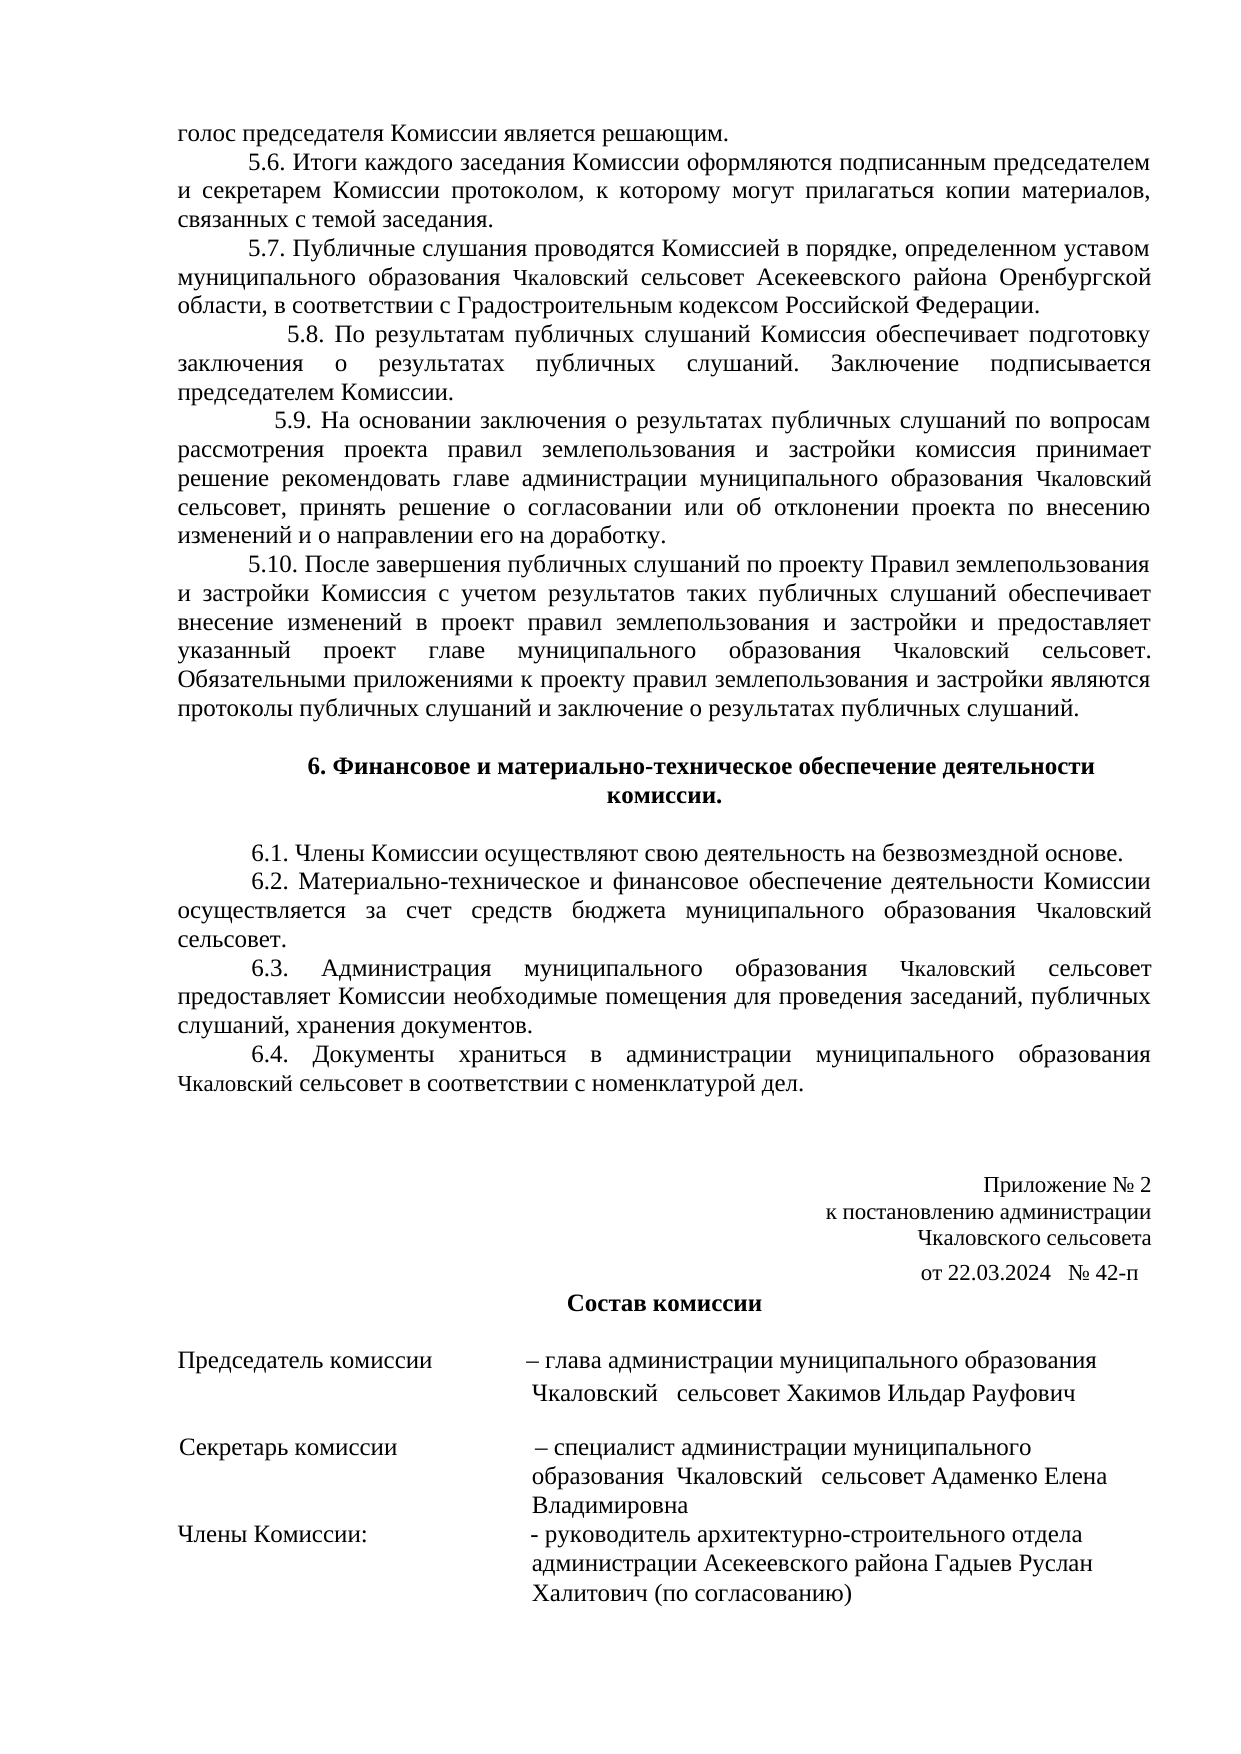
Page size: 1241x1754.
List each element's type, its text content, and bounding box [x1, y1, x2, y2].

text Секретарь комиссии – специалист администрации муниципального образования Чкаловский сельсовет Адаменко Елена Владимировна [148, 1432, 1152, 1519]
text 5.6. Итоги каждого заседания Комиссии оформляются подписанным председателем и секретарем Комиссии протоколом, к которому могут прилагаться копии материалов, связанных с темой заседания. [177, 147, 1152, 233]
text 5.7. Публичные слушания проводятся Комиссией в порядке, определенном уставом муниципального образования Чкаловский сельсовет Асекеевского района Оренбургской области, в соответствии с Градостроительным кодексом Российской Федерации. [177, 233, 1152, 319]
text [177, 118, 1152, 147]
text Члены Комиссии: - руководитель архитектурно-строительного отдела администрации Асекеевского района Гадыев Руслан Халитович (по согласованию) [177, 1519, 1152, 1607]
text 6.2. Материально-техническое и финансовое обеспечение деятельности Комиссии осуществляется за счет средств бюджета муниципального образования Чкаловский сельсовет. [177, 866, 1152, 953]
text Приложение № 2 [177, 1171, 1152, 1198]
text Председатель комиссии – глава администрации муниципального образования Чкаловский сельсовет Хакимов Ильдар Рауфович [177, 1346, 1152, 1407]
text 6.1. Члены Комиссии осуществляют свою деятельность на безвозмездной основе. [177, 838, 1152, 866]
text 6.3. Администрация муниципального образования Чкаловский сельсовет предоставляет Комиссии необходимые помещения для проведения заседаний, публичных слушаний, хранения документов. [177, 953, 1152, 1039]
text Состав комиссии [177, 1288, 1152, 1317]
text 6.4. Документы храниться в администрации муниципального образования Чкаловский сельсовет в соответствии с номенклатурой дел. [177, 1039, 1152, 1096]
text от 22.03.2024 № 42-п [177, 1251, 1152, 1288]
text 5.10. После завершения публичных слушаний по проекту Правил землепользования и застройки Комиссия с учетом результатов таких публичных слушаний обеспечивает внесение изменений в проект правил землепользования и застройки и предоставляет указанный проект главе муниципального образования Чкаловский сельсовет. Обязательными приложениями к проекту правил землепользования и застройки являются протоколы публичных слушаний и заключение о результатах публичных слушаний. [177, 549, 1152, 722]
text к постановлению администрации [177, 1198, 1152, 1224]
text 6. Финансовое и материально-техническое обеспечение деятельности комиссии. [177, 751, 1152, 808]
text 5.8. По результатам публичных слушаний Комиссия обеспечивает подготовку заключения о результатах публичных слушаний. Заключение подписывается председателем Комиссии. [177, 319, 1152, 406]
text Чкаловского сельсовета [177, 1224, 1152, 1251]
text 5.9. На основании заключения о результатах публичных слушаний по вопросам рассмотрения проекта правил землепользования и застройки комиссия принимает решение рекомендовать главе администрации муниципального образования Чкаловский сельсовет, принять решение о согласовании или об отклонении проекта по внесению изменений и о направлении его на доработку. [177, 406, 1152, 549]
